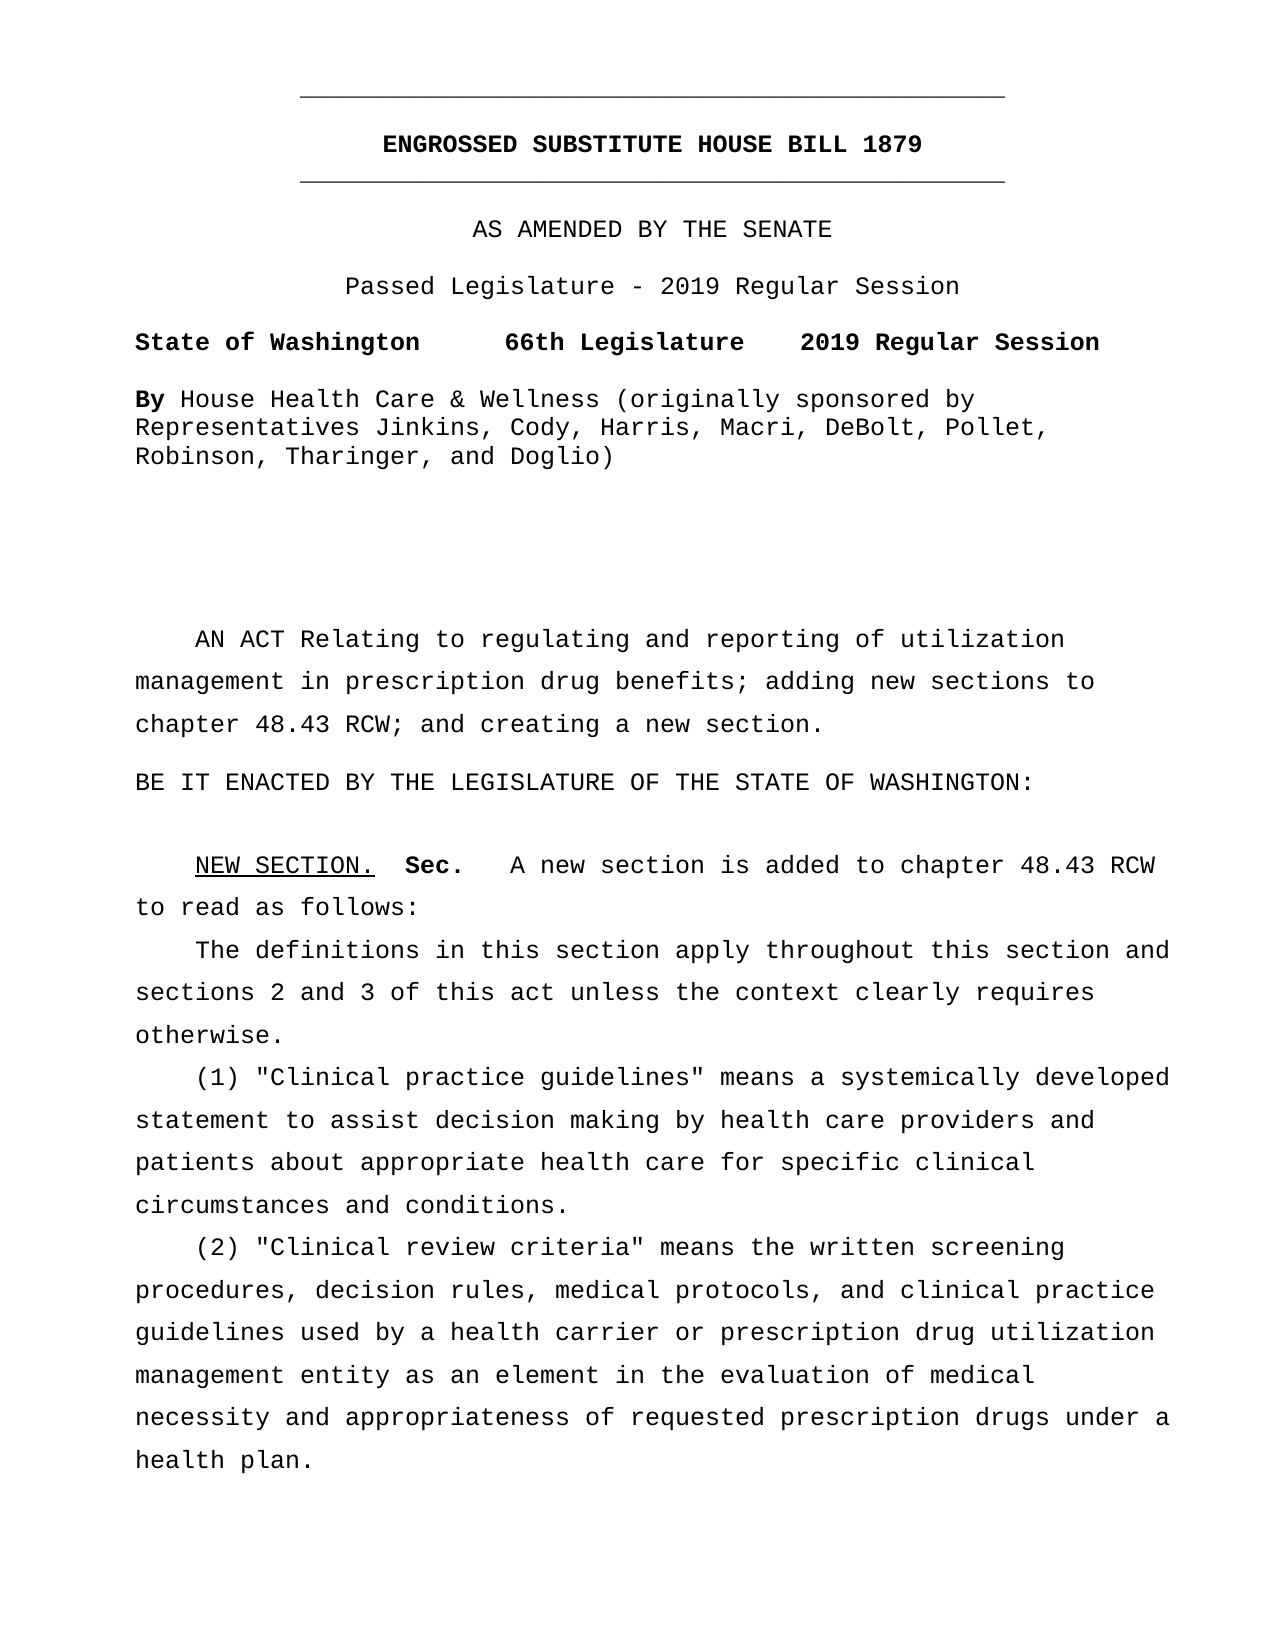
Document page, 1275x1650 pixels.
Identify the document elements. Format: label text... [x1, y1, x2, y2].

text _______________________________________________ [135, 160, 1170, 188]
text (1) "Clinical practice guidelines" means a systemically developed statement to assist decision making by health care providers and patients about appropriate health care for specific clinical circumstances and conditions. [135, 1052, 1170, 1222]
text AS AMENDED BY THE SENATE [135, 217, 1170, 245]
text BE IT ENACTED BY THE LEGISLATURE OF THE STATE OF WASHINGTON: [135, 769, 1170, 797]
text NEW SECTION. Sec. A new section is added to chapter 48.43 RCW to read as follows: [135, 839, 1170, 924]
text _______________________________________________ [135, 75, 1170, 103]
text (2) "Clinical review criteria" means the written screening procedures, decision rules, medical protocols, and clinical practice guidelines used by a health carrier or prescription drug utilization management entity as an element in the evaluation of medical necessity and appropriateness of requested prescription drugs under a health plan. [135, 1222, 1170, 1477]
text The definitions in this section apply throughout this section and sections 2 and 3 of this act unless the context clearly requires otherwise. [135, 924, 1170, 1052]
text By House Health Care & Wellness (originally sponsored by Representatives Jinkins, Cody, Harris, Macri, DeBolt, Pollet, Robinson, Tharinger, and Doglio) [135, 387, 1170, 472]
text State of Washington 66th Legislature 2019 Regular Session [135, 330, 1170, 358]
text Passed Legislature - 2019 Regular Session [135, 273, 1170, 302]
text ENGROSSED SUBSTITUTE HOUSE BILL 1879 [135, 132, 1170, 160]
text AN ACT Relating to regulating and reporting of utilization management in prescription drug benefits; adding new sections to chapter 48.43 RCW; and creating a new section. [135, 613, 1170, 741]
